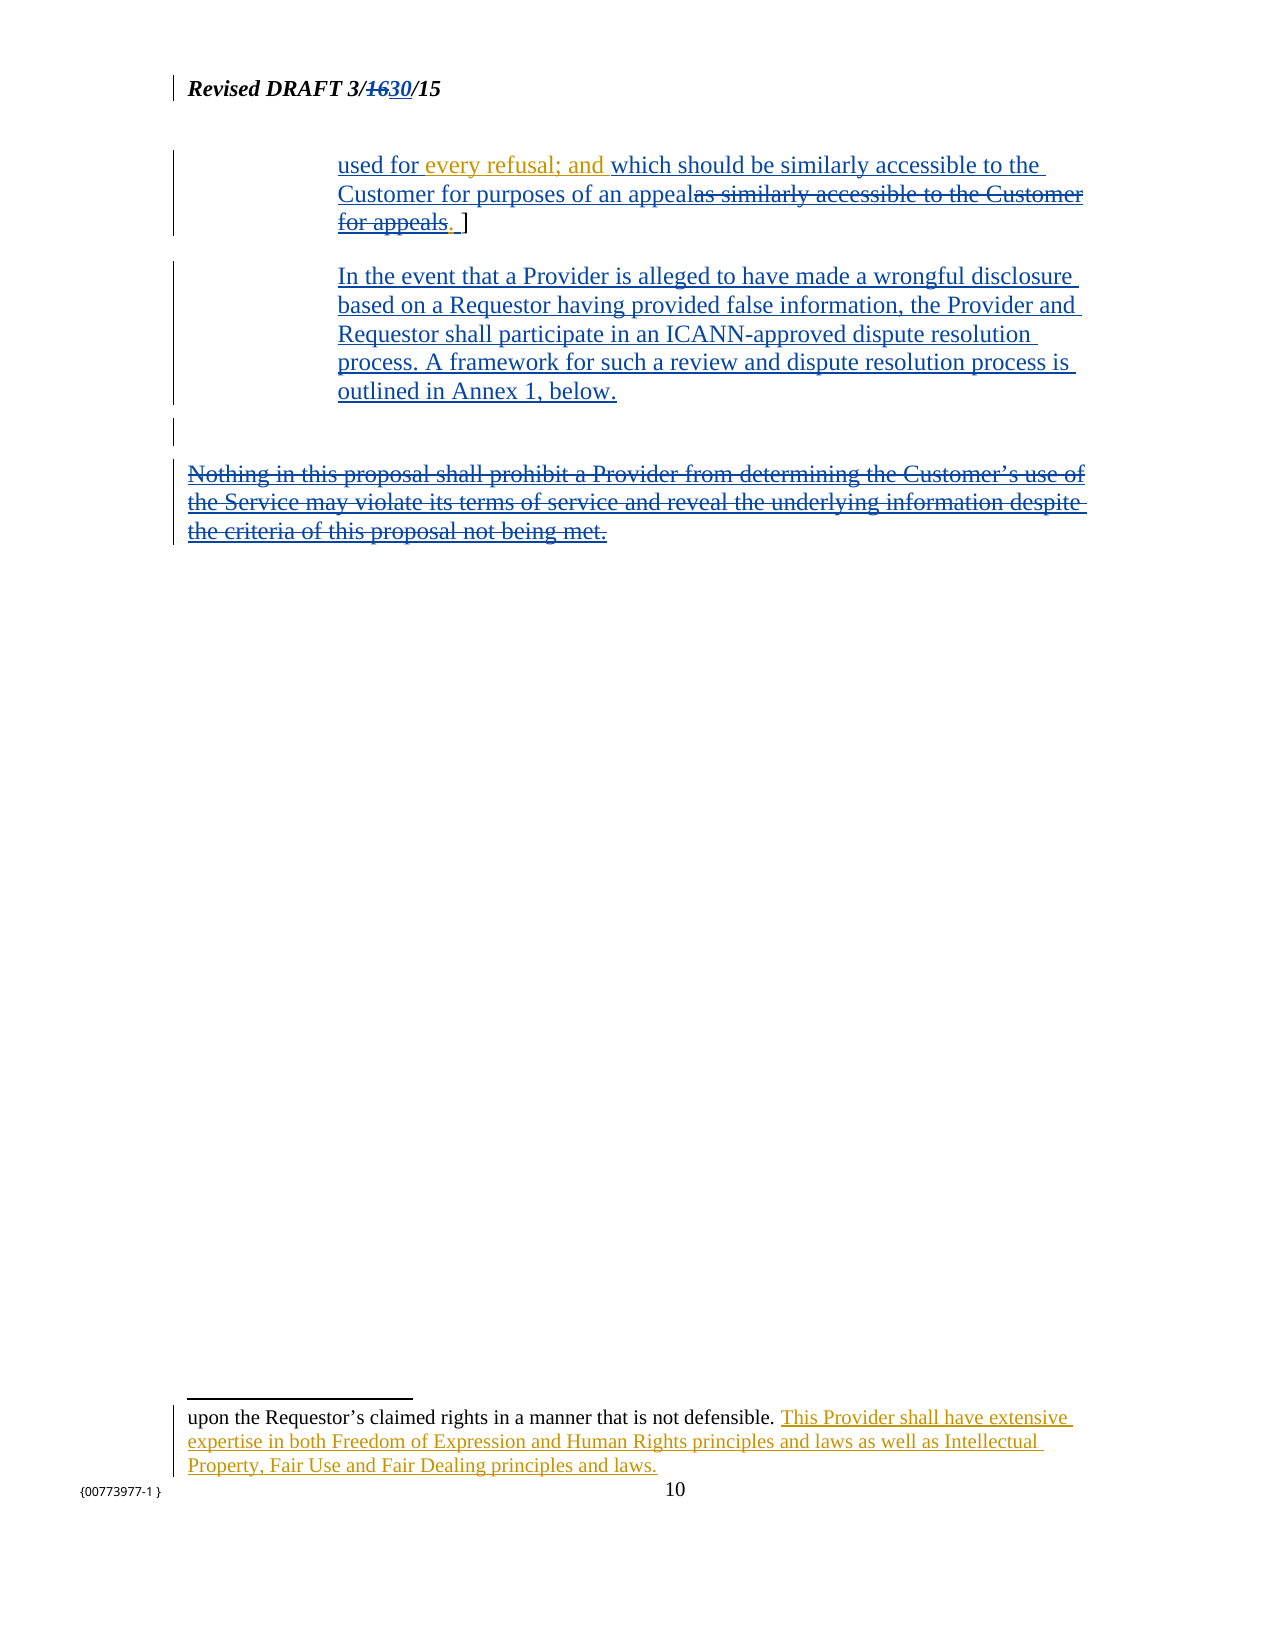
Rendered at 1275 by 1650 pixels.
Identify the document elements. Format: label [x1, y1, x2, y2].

subtitle [337, 150, 1087, 236]
